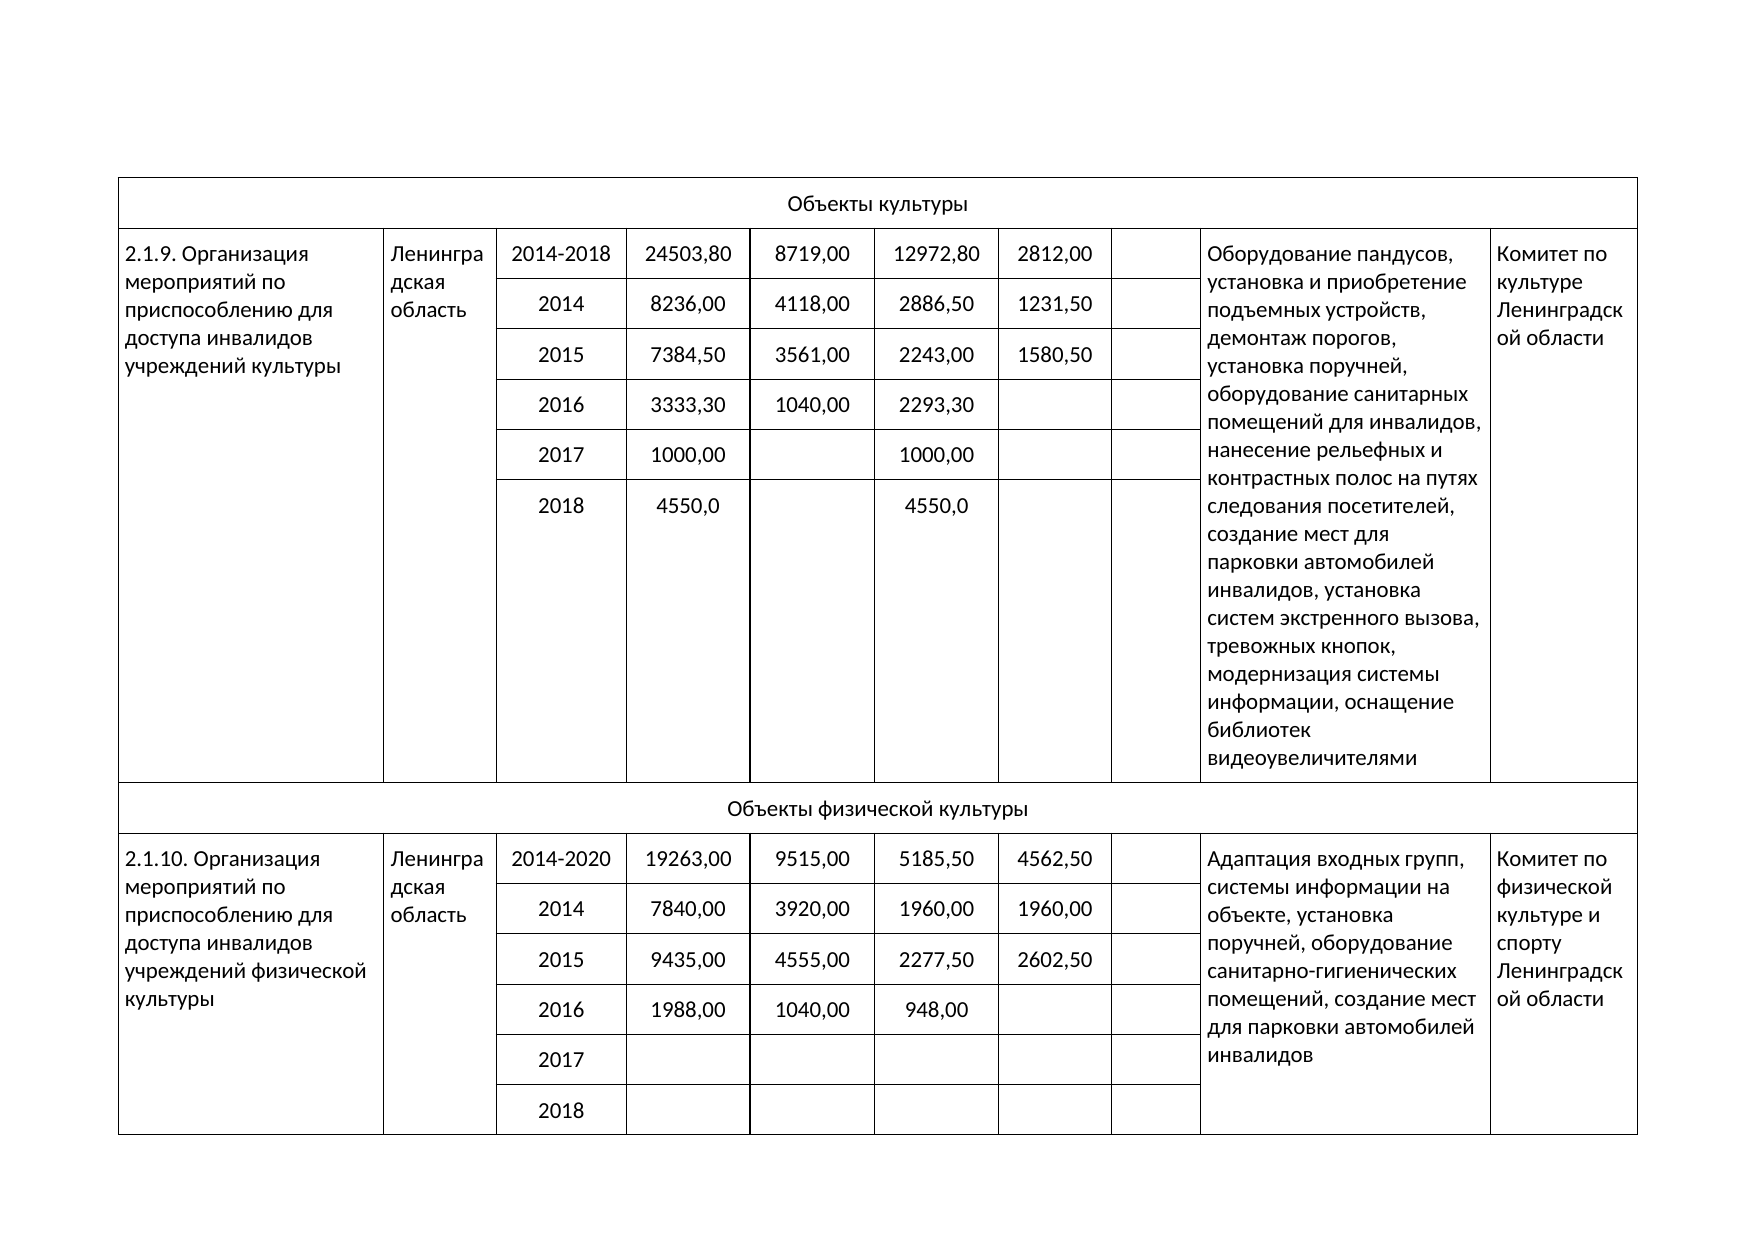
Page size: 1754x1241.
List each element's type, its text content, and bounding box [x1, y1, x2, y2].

table_cell [1112, 985, 1200, 1034]
table_cell 2015 [497, 934, 626, 983]
table_cell 8236,00 [627, 279, 749, 328]
table_cell 24503,80 [627, 229, 749, 278]
table_cell [1112, 229, 1200, 278]
table_cell 2017 [497, 430, 626, 479]
table_cell 4550,0 [627, 480, 749, 782]
table_cell Комитет по культуре Ленинградской области [1491, 229, 1637, 782]
table_cell 9515,00 [751, 834, 874, 883]
table_cell 2014-2020 [497, 834, 626, 883]
table_cell 2018 [497, 1085, 626, 1134]
table_cell 5185,50 [875, 834, 998, 883]
table_cell 2886,50 [875, 279, 998, 328]
table_cell Оборудование пандусов, установка и приобретение подъемных устройств, демонтаж порогов, установка поручней, оборудование санитарных помещений для инвалидов, нанесение рельефных и контрастных полос на путях следования посетителей, создание мест для парковки автомобилей инвалидов, установка систем экстренного вызова, тревожных кнопок, модернизация системы информации, оснащение библиотек видеоувеличителями [1201, 229, 1490, 782]
table_cell 2016 [497, 985, 626, 1034]
table_cell [1112, 430, 1200, 479]
table_cell 1988,00 [627, 985, 749, 1034]
table_cell [751, 1085, 874, 1134]
table_cell 3920,00 [751, 884, 874, 933]
table_cell [999, 1035, 1111, 1084]
table_cell 1580,50 [999, 329, 1111, 378]
table_cell 2.1.9. Организация мероприятий по приспособлению для доступа инвалидов учреждений культуры [119, 229, 383, 782]
table_cell 1960,00 [875, 884, 998, 933]
table_cell 8719,00 [751, 229, 874, 278]
table_cell [1112, 1035, 1200, 1084]
table_cell 2.1.10. Организация мероприятий по приспособлению для доступа инвалидов учреждений физической культуры [119, 834, 383, 1134]
table_cell 2277,50 [875, 934, 998, 983]
table_cell 2602,50 [999, 934, 1111, 983]
table_cell 4562,50 [999, 834, 1111, 883]
table_cell 2293,30 [875, 380, 998, 429]
table_cell [999, 430, 1111, 479]
table_cell Объекты культуры [119, 178, 1637, 227]
table_cell [1112, 380, 1200, 429]
table_cell [999, 1085, 1111, 1134]
table_cell Ленинградская область [384, 834, 496, 1134]
table_cell 2016 [497, 380, 626, 429]
table_cell [999, 985, 1111, 1034]
table_cell [999, 380, 1111, 429]
table_cell 2014 [497, 884, 626, 933]
table_cell 2015 [497, 329, 626, 378]
table_cell [627, 1085, 749, 1134]
table_cell Комитет по физической культуре и спорту Ленинградской области [1491, 834, 1637, 1134]
table_cell 4550,0 [875, 480, 998, 782]
table_cell 2243,00 [875, 329, 998, 378]
table_cell 948,00 [875, 985, 998, 1034]
table_cell 19263,00 [627, 834, 749, 883]
table_cell 4555,00 [751, 934, 874, 983]
table_cell 2014-2018 [497, 229, 626, 278]
table_cell 12972,80 [875, 229, 998, 278]
table_cell 1960,00 [999, 884, 1111, 933]
table_cell 2014 [497, 279, 626, 328]
table_cell [875, 1085, 998, 1134]
table_cell [1112, 480, 1200, 782]
table_cell Ленинградская область [384, 229, 496, 782]
table_cell [1112, 834, 1200, 883]
table_cell 4118,00 [751, 279, 874, 328]
table_cell [751, 430, 874, 479]
table_cell [1112, 279, 1200, 328]
table_cell [1112, 934, 1200, 983]
table_cell 3333,30 [627, 380, 749, 429]
table_cell [751, 480, 874, 782]
table_cell 2017 [497, 1035, 626, 1084]
table_cell [999, 480, 1111, 782]
table_cell [1112, 1085, 1200, 1134]
table_cell 1040,00 [751, 985, 874, 1034]
table_cell [751, 1035, 874, 1084]
table_cell 2018 [497, 480, 626, 782]
table_cell [1112, 884, 1200, 933]
table_cell Объекты физической культуры [119, 783, 1637, 832]
table_cell [627, 1035, 749, 1084]
table_cell 1231,50 [999, 279, 1111, 328]
table_cell 1040,00 [751, 380, 874, 429]
table_cell 2812,00 [999, 229, 1111, 278]
table_cell 9435,00 [627, 934, 749, 983]
table_cell [1112, 329, 1200, 378]
table_cell [875, 1035, 998, 1084]
table_cell 1000,00 [875, 430, 998, 479]
table_cell Адаптация входных групп, системы информации на объекте, установка поручней, оборудование санитарно-гигиенических помещений, создание мест для парковки автомобилей инвалидов [1201, 834, 1490, 1134]
table_cell 1000,00 [627, 430, 749, 479]
table_cell 7840,00 [627, 884, 749, 933]
table_cell 7384,50 [627, 329, 749, 378]
table_cell 3561,00 [751, 329, 874, 378]
